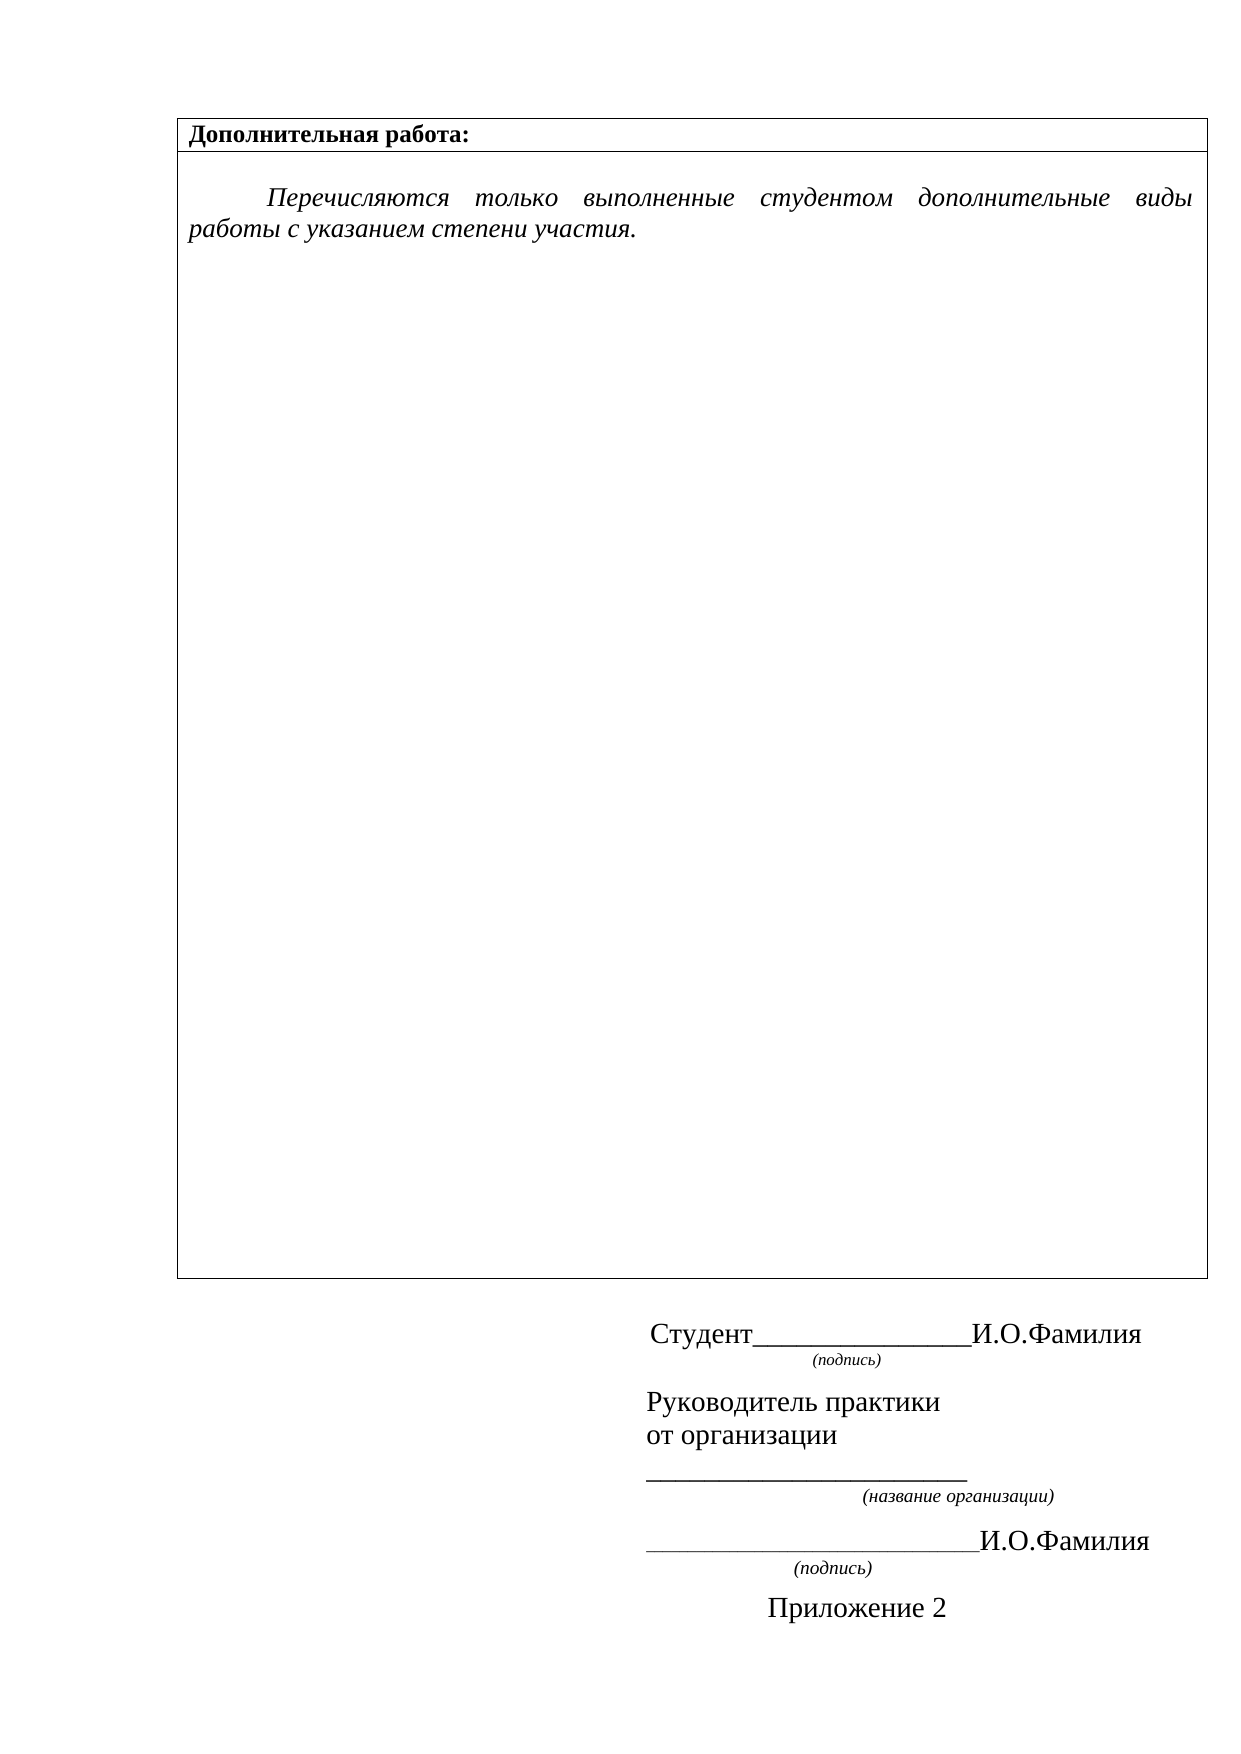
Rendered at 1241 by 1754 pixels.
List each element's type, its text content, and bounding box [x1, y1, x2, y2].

text от организации ______________________ [646, 1417, 1152, 1484]
text (подпись) [650, 1556, 1019, 1594]
text Руководитель практики [646, 1384, 1152, 1417]
table_header Дополнительная работа: [178, 119, 1207, 151]
text (название организации) [768, 1484, 1152, 1523]
text (подпись) [812, 1350, 1152, 1384]
text Приложение 2 [693, 1594, 1152, 1624]
text ________________________________________И.О.Фамилия [646, 1523, 1152, 1556]
table_cell Перечисляются только выполненные студентом дополнительные виды работы с указанием степени участия. [178, 152, 1207, 1278]
text Студент_______________И.О.Фамилия [650, 1317, 1152, 1350]
